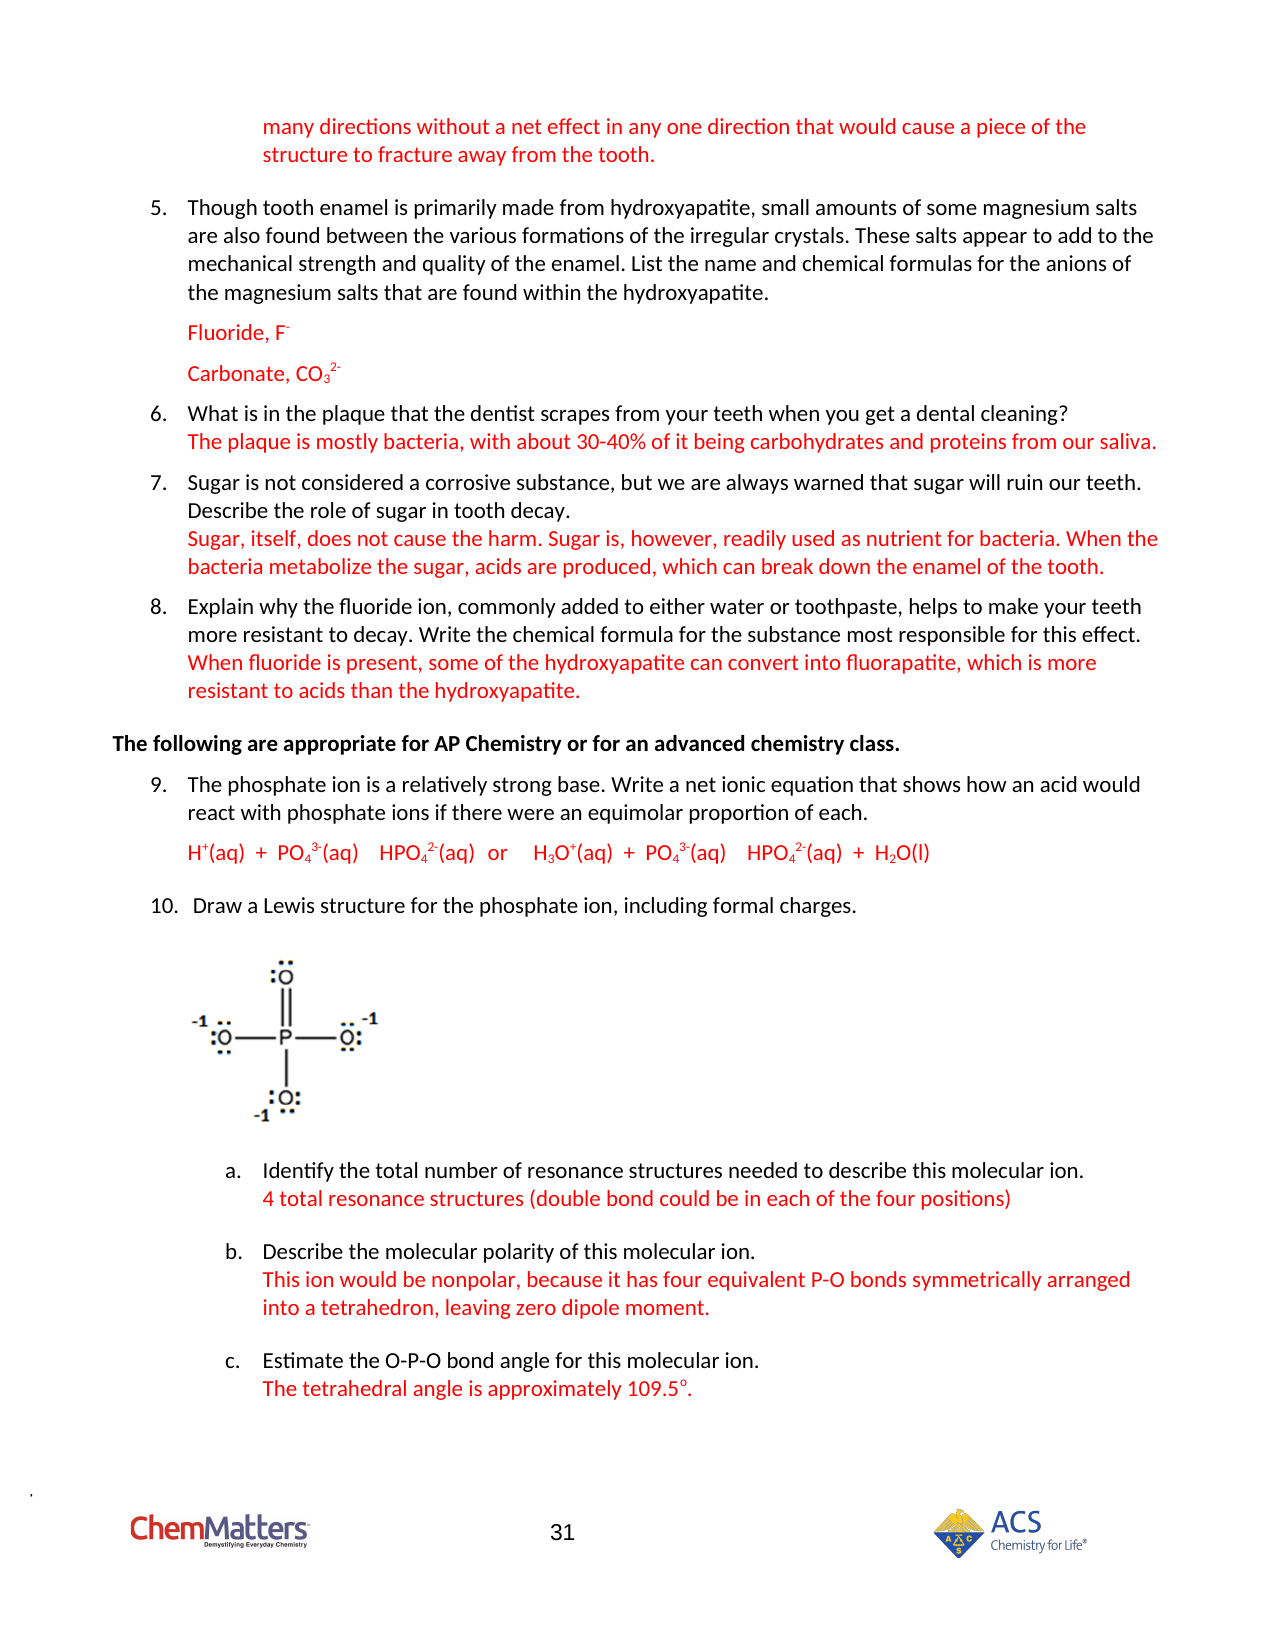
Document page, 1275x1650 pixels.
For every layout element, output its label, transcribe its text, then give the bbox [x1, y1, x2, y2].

text Fluoride, F- [187, 318, 1162, 346]
picture [933, 1508, 1087, 1558]
text When fluoride is present, some of the hydroxyapatite can convert into fluorapatite, which is more resistant to acids than the hydroxyapatite. [187, 648, 1162, 704]
list Explain why the fluoride ion, commonly added to either water or toothpaste, helps to make your teeth more resistant to decay. Write the chemical formula for the substance most responsible for this effect. [150, 592, 1162, 648]
list The phosphate ion is a relatively strong base. Write a net ionic equation that shows how an acid would react with phosphate ions if there were an equimolar proportion of each. [150, 770, 1162, 826]
text The tetrahedral angle is approximately 109.5o. [262, 1374, 1162, 1402]
list What is in the plaque that the dentist scrapes from your teeth when you get a dental cleaning? [150, 399, 1162, 427]
text Carbonate, CO32- [187, 359, 1162, 387]
text H+(aq) + PO43-(aq) HPO42-(aq) or H3O+(aq) + PO43-(aq) HPO42-(aq) + H2O(l) [187, 838, 1162, 866]
text The following are appropriate for AP Chemistry or for an advanced chemistry class. [112, 729, 1162, 757]
list Estimate the O-P-O bond angle for this molecular ion. [225, 1346, 1162, 1374]
picture [187, 944, 390, 1131]
list Describe the molecular polarity of this molecular ion. [225, 1237, 1162, 1265]
text This ion would be nonpolar, because it has four equivalent P-O bonds symmetrically arranged into a tetrahedron, leaving zero dipole moment. [262, 1265, 1162, 1321]
list Draw a Lewis structure for the phosphate ion, including formal charges. [150, 891, 1162, 919]
list Identify the total number of resonance structures needed to describe this molecular ion. [225, 1156, 1162, 1184]
picture [130, 1514, 311, 1548]
list Sugar is not considered a corrosive substance, but we are always warned that sugar will ruin our teeth. Describe the role of sugar in tooth decay. [150, 468, 1162, 524]
list Though tooth enamel is primarily made from hydroxyapatite, small amounts of some magnesium salts are also found between the various formations of the irregular crystals. These salts appear to add to the mechanical strength and quality of the enamel. List the name and chemical formulas for the anions of the magnesium salts that are found within the hydroxyapatite. [150, 193, 1162, 306]
text Sugar, itself, does not cause the harm. Sugar is, however, readily used as nutrient for bacteria. When the bacteria metabolize the sugar, acids are produced, which can break down the enamel of the tooth. [187, 524, 1162, 580]
text The plaque is mostly bacteria, with about 30-40% of it being carbohydrates and proteins from our saliva. [187, 427, 1162, 455]
text 4 total resonance structures (double bond could be in each of the four positions) [262, 1184, 1162, 1212]
